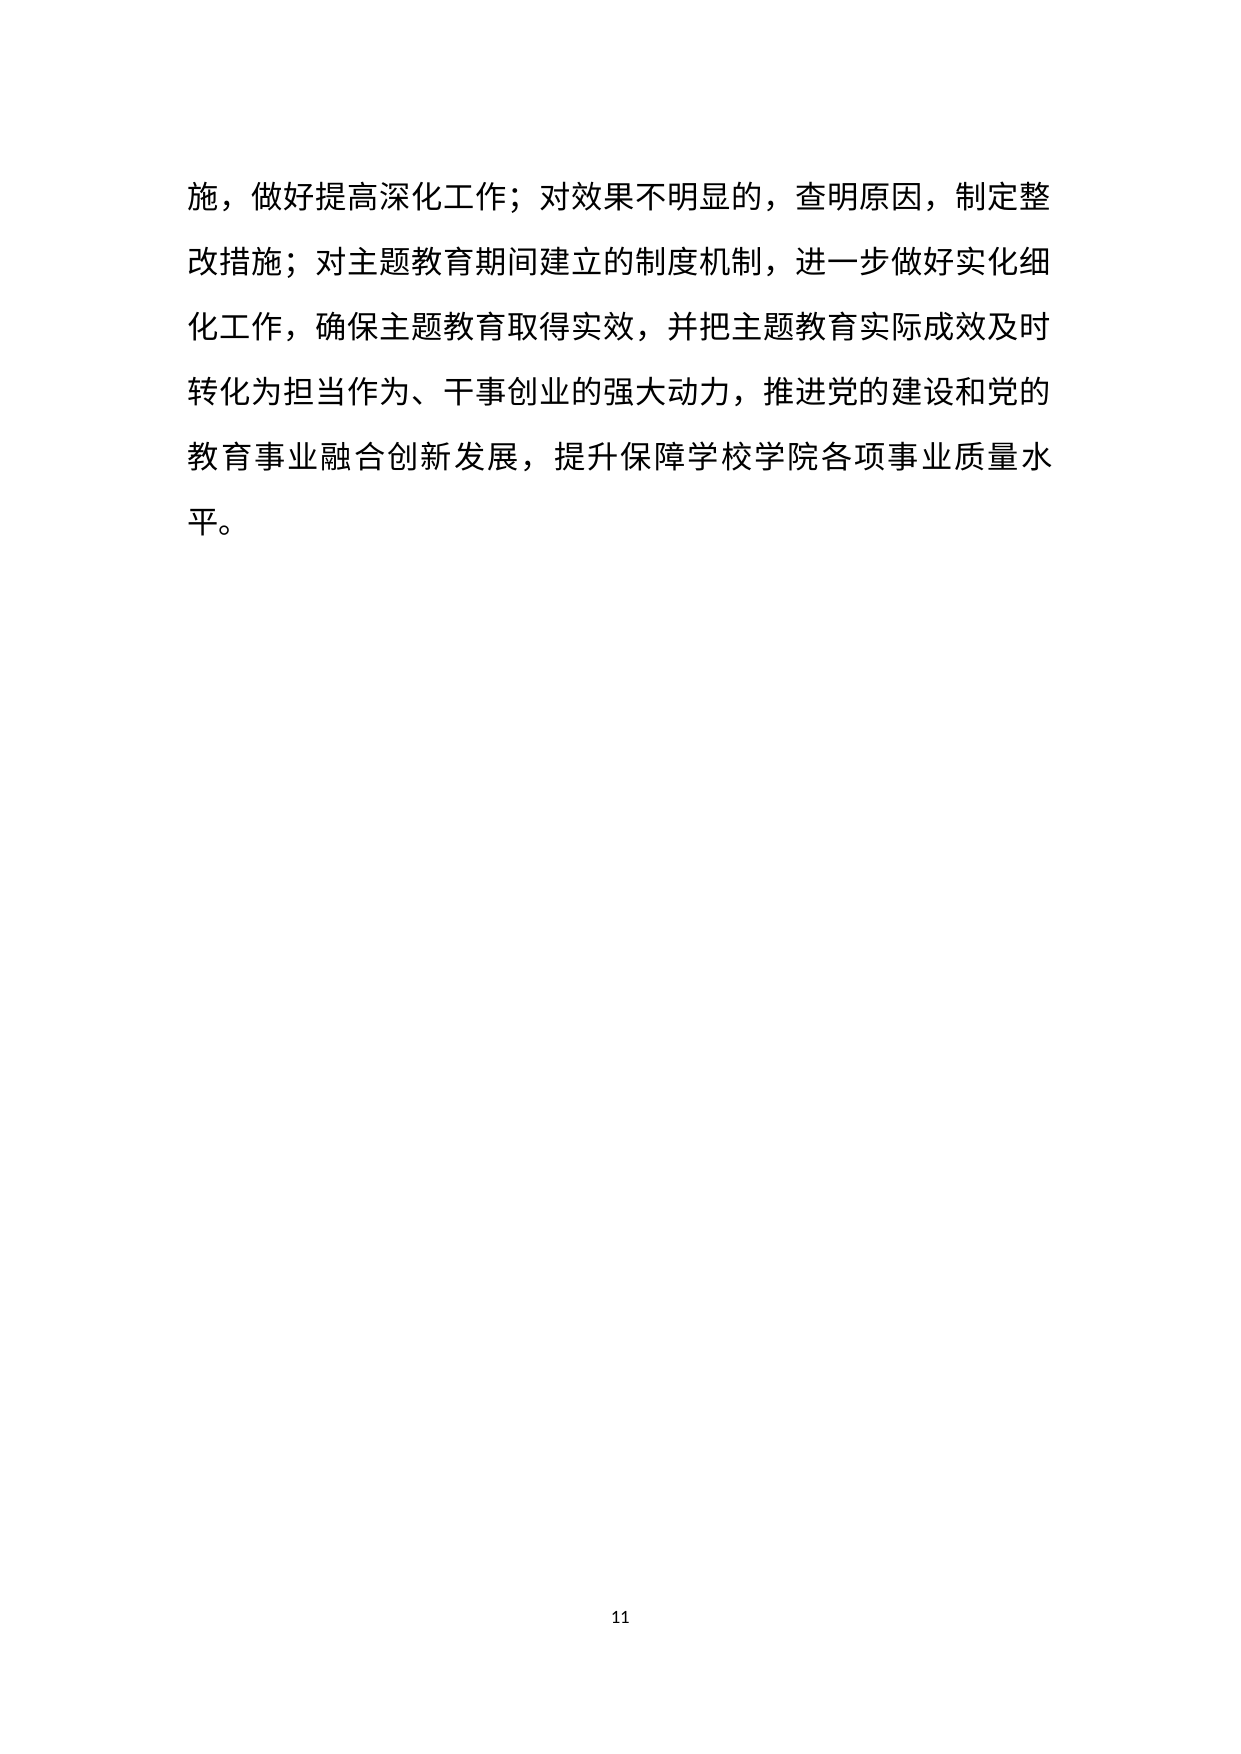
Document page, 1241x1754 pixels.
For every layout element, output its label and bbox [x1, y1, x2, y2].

list [187, 162, 1053, 552]
